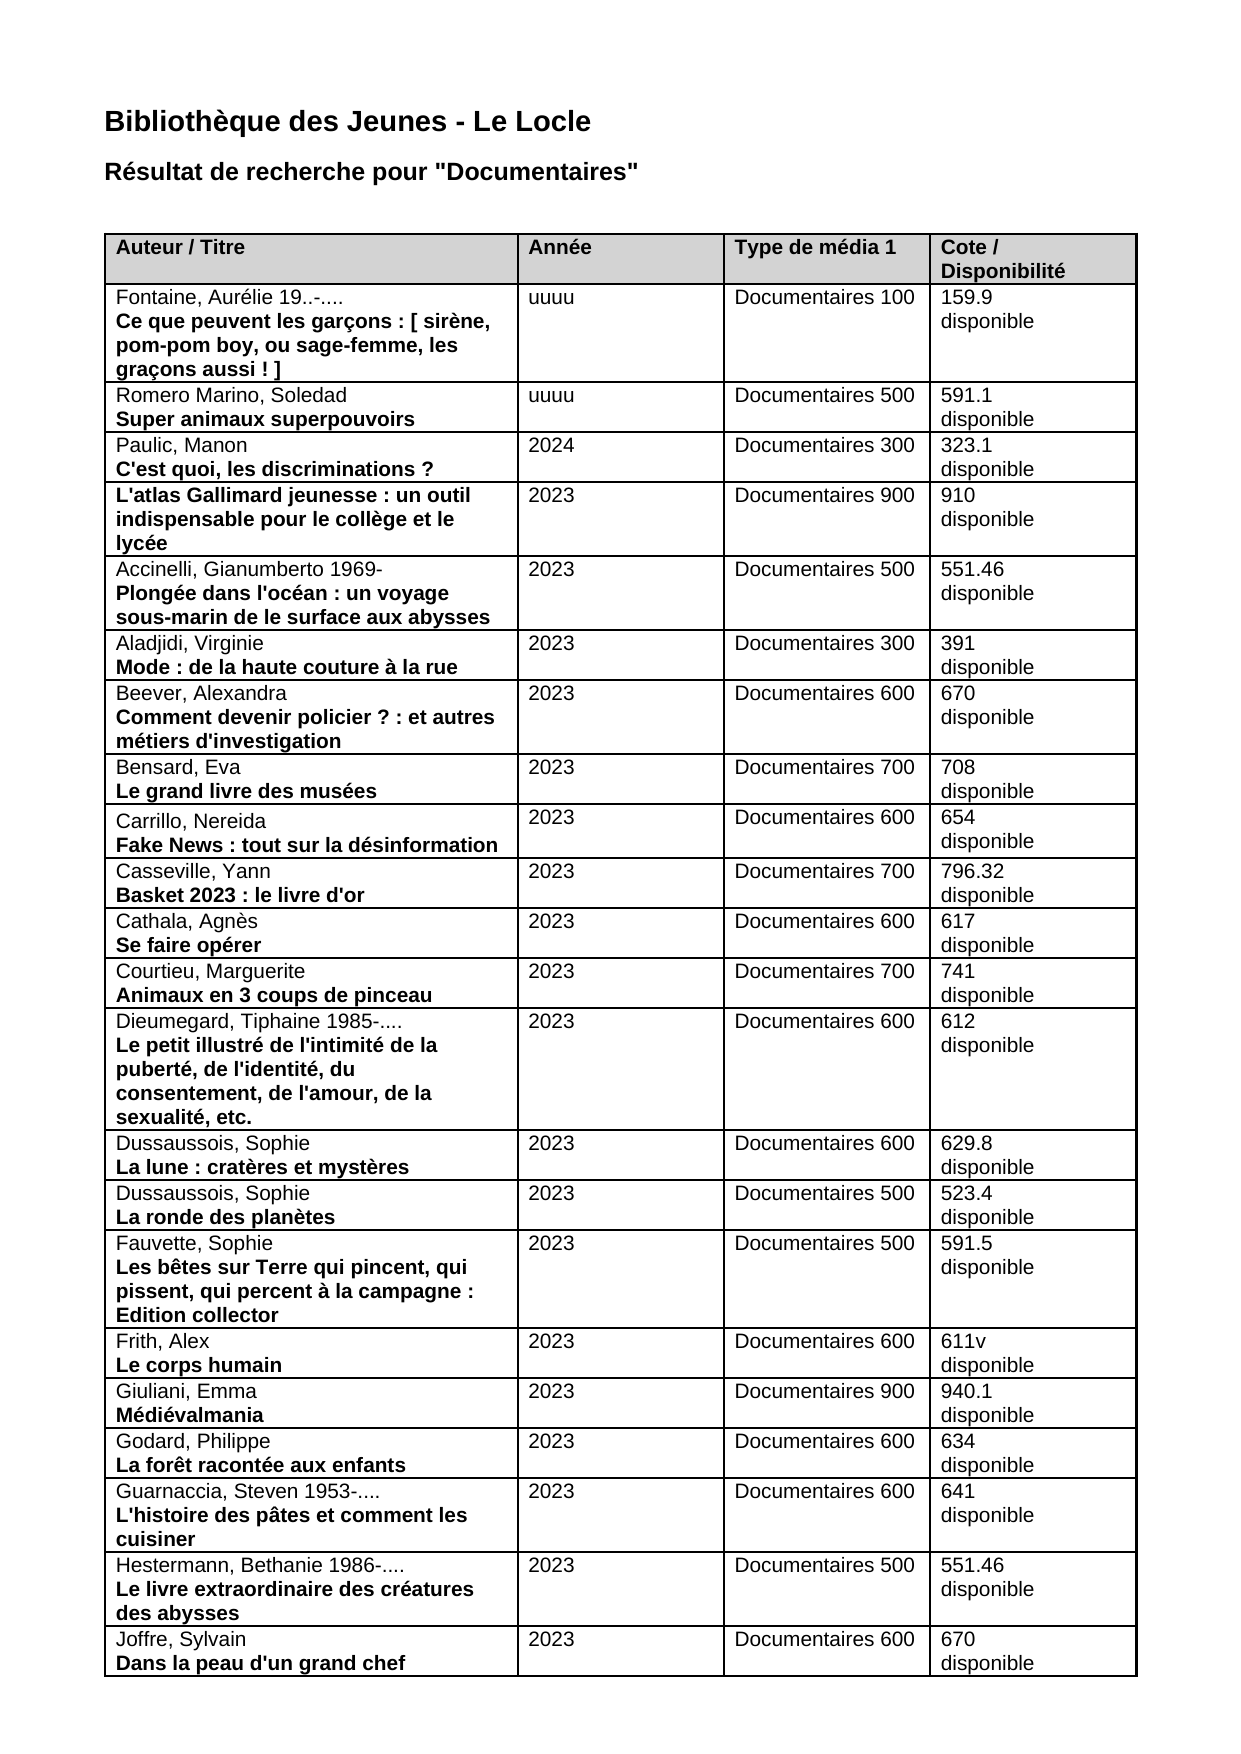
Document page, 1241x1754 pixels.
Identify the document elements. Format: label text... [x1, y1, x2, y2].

table_cell Documentaires 600 [725, 1329, 929, 1377]
table_cell 2023 [519, 909, 723, 957]
table_cell Frith, Alex Le corps humain [106, 1329, 517, 1377]
text Bibliothèque des Jeunes - Le Locle [104, 104, 1136, 138]
table_cell Carrillo, Nereida‏ Fake News : tout sur la désinformation [106, 805, 517, 857]
table_cell 2023 [519, 805, 723, 857]
table_cell Joffre, Sylvain Dans la peau d'un grand chef [106, 1627, 517, 1675]
table_cell Documentaires 600 [725, 1429, 929, 1477]
table_cell 2023 [519, 557, 723, 628]
table_cell Documentaires 600 [725, 1009, 929, 1129]
table_cell Courtieu, Marguerite Animaux en 3 coups de pinceau [106, 959, 517, 1007]
table_cell 591.5 disponible [931, 1231, 1135, 1327]
table_cell 551.46 disponible [931, 1553, 1135, 1625]
table_cell 670 disponible [931, 681, 1135, 752]
table_cell 910 disponible [931, 483, 1135, 554]
table_cell Dieumegard, Tiphaine 1985-.... Le petit illustré de l'intimité de la puberté, de l'identité, du consentement, de l'amour, de la sexualité, etc. [106, 1009, 517, 1129]
table_cell 796.32 disponible [931, 859, 1135, 907]
table_cell 551.46 disponible [931, 557, 1135, 628]
table_cell Documentaires 700 [725, 959, 929, 1007]
table_cell Documentaires 500 [725, 557, 929, 628]
table_cell 2023 [519, 859, 723, 907]
table_cell Aladjidi, Virginie Mode : de la haute couture à la rue [106, 631, 517, 678]
table_cell 611v disponible [931, 1329, 1135, 1377]
table_cell 2023 [519, 1231, 723, 1327]
table_cell 2023 [519, 1329, 723, 1377]
table_cell Fauvette, Sophie Les bêtes sur Terre qui pincent, qui pissent, qui percent à la campagne : Edition collector [106, 1231, 517, 1327]
table_cell 159.9 disponible [931, 285, 1135, 381]
table_cell Documentaires 500 [725, 1553, 929, 1625]
table_cell 2023 [519, 1627, 723, 1675]
table_cell Paulic, Manon C'est quoi, les discriminations ? [106, 433, 517, 481]
table_cell Bensard, Eva Le grand livre des musées [106, 755, 517, 802]
table_cell Documentaires 600 [725, 1627, 929, 1675]
table_cell Documentaires 500 [725, 1181, 929, 1229]
table_cell Documentaires 300 [725, 631, 929, 678]
table_cell 2023 [519, 483, 723, 554]
table_cell 741 disponible [931, 959, 1135, 1007]
table_cell Documentaires 500 [725, 383, 929, 431]
table_cell Dussaussois, Sophie La ronde des planètes [106, 1181, 517, 1229]
table_cell Casseville, Yann Basket 2023 : le livre d'or [106, 859, 517, 907]
table_cell Documentaires 600 [725, 1131, 929, 1179]
table_cell 2023 [519, 1181, 723, 1229]
table_cell L'atlas Gallimard jeunesse : un outil indispensable pour le collège et le lycée [106, 483, 517, 554]
table_cell Documentaires 900 [725, 483, 929, 554]
table_header Année [519, 235, 723, 283]
table_cell 2024 [519, 433, 723, 481]
table_cell 2023 [519, 1429, 723, 1477]
table_cell Documentaires 600 [725, 1479, 929, 1551]
table_cell 2023 [519, 959, 723, 1007]
table_header Auteur / Titre [106, 235, 517, 283]
table_cell Accinelli, Gianumberto 1969- Plongée dans l'océan : un voyage sous-marin de le surface aux abysses [106, 557, 517, 628]
table_cell 2023 [519, 1009, 723, 1129]
table_cell Documentaires 700 [725, 859, 929, 907]
table_cell 940.1 disponible [931, 1379, 1135, 1427]
table_cell Guarnaccia, Steven 1953-.... L'histoire des pâtes et comment les cuisiner [106, 1479, 517, 1551]
table_cell uuuu [519, 285, 723, 381]
table_cell Romero Marino, Soledad Super animaux superpouvoirs [106, 383, 517, 431]
table_header Type de média 1 [725, 235, 929, 283]
table_cell 617 disponible [931, 909, 1135, 957]
table_cell 323.1 disponible [931, 433, 1135, 481]
table_header Cote / Disponibilité [931, 235, 1135, 283]
table_cell Documentaires 600 [725, 805, 929, 857]
table_cell 591.1 disponible [931, 383, 1135, 431]
table_cell uuuu [519, 383, 723, 431]
table_cell Documentaires 300 [725, 433, 929, 481]
table_cell Documentaires 600 [725, 681, 929, 752]
table_cell 670 disponible [931, 1627, 1135, 1675]
table_cell 654 disponible [931, 805, 1135, 857]
table_cell Hestermann, Bethanie 1986-.... Le livre extraordinaire des créatures des abysses [106, 1553, 517, 1625]
table_cell Giuliani, Emma Médiévalmania [106, 1379, 517, 1427]
table_cell Documentaires 500 [725, 1231, 929, 1327]
table_cell 641 disponible [931, 1479, 1135, 1551]
table_cell 2023 [519, 631, 723, 678]
table_cell Documentaires 900 [725, 1379, 929, 1427]
table_cell Documentaires 600 [725, 909, 929, 957]
table_cell 629.8 disponible [931, 1131, 1135, 1179]
table_cell Documentaires 100 [725, 285, 929, 381]
table_cell 634 disponible [931, 1429, 1135, 1477]
table_cell 2023 [519, 1379, 723, 1427]
table_cell 391 disponible [931, 631, 1135, 678]
table_cell 2023 [519, 755, 723, 802]
table_cell 523.4 disponible [931, 1181, 1135, 1229]
table_cell Godard, Philippe La forêt racontée aux enfants [106, 1429, 517, 1477]
table_cell Cathala, Agnès Se faire opérer [106, 909, 517, 957]
table_cell 612 disponible [931, 1009, 1135, 1129]
text Résultat de recherche pour "Documentaires" [104, 156, 1136, 185]
table_cell 708 disponible [931, 755, 1135, 802]
table_cell Beever, Alexandra Comment devenir policier ? : et autres métiers d'investigation [106, 681, 517, 752]
table_cell Fontaine, Aurélie 19..-.... Ce que peuvent les garçons : [ sirène, pom-pom boy, ou sage-femme, les graçons aussi ! ] [106, 285, 517, 381]
table_cell Documentaires 700 [725, 755, 929, 802]
table_cell Dussaussois, Sophie La lune : cratères et mystères [106, 1131, 517, 1179]
table_cell 2023 [519, 1479, 723, 1551]
table_cell 2023 [519, 1553, 723, 1625]
table_cell 2023 [519, 1131, 723, 1179]
table_cell 2023 [519, 681, 723, 752]
